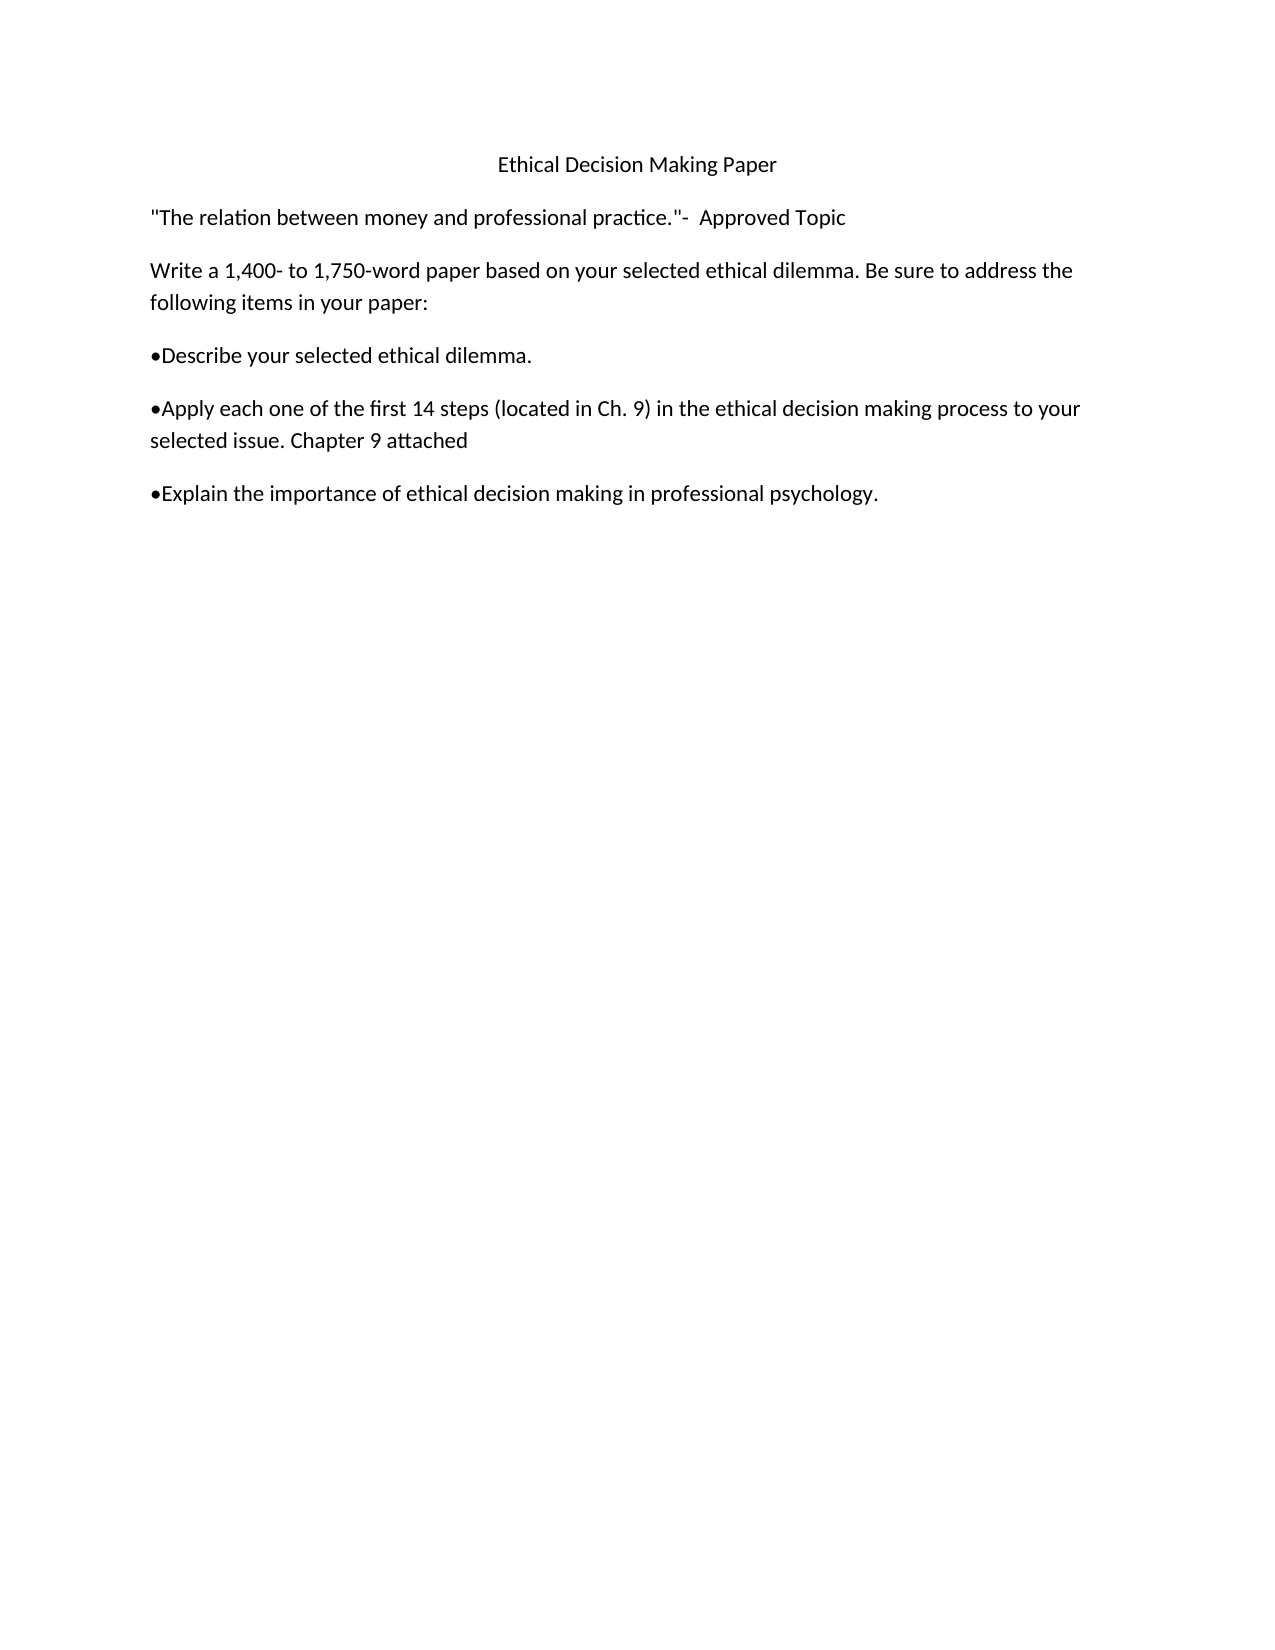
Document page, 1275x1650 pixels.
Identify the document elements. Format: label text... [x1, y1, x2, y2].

text "The relation between money and professional practice."- Approved Topic [150, 203, 1125, 231]
text Write a 1,400- to 1,750-word paper based on your selected ethical dilemma. Be sure to address the following items in your paper: [150, 256, 1125, 316]
text •Describe your selected ethical dilemma. [150, 341, 1125, 369]
text •Apply each one of the first 14 steps (located in Ch. 9) in the ethical decision making process to your selected issue. Chapter 9 attached [150, 394, 1125, 454]
text •Explain the importance of ethical decision making in professional psychology. [150, 479, 1125, 507]
text Ethical Decision Making Paper [150, 150, 1125, 178]
